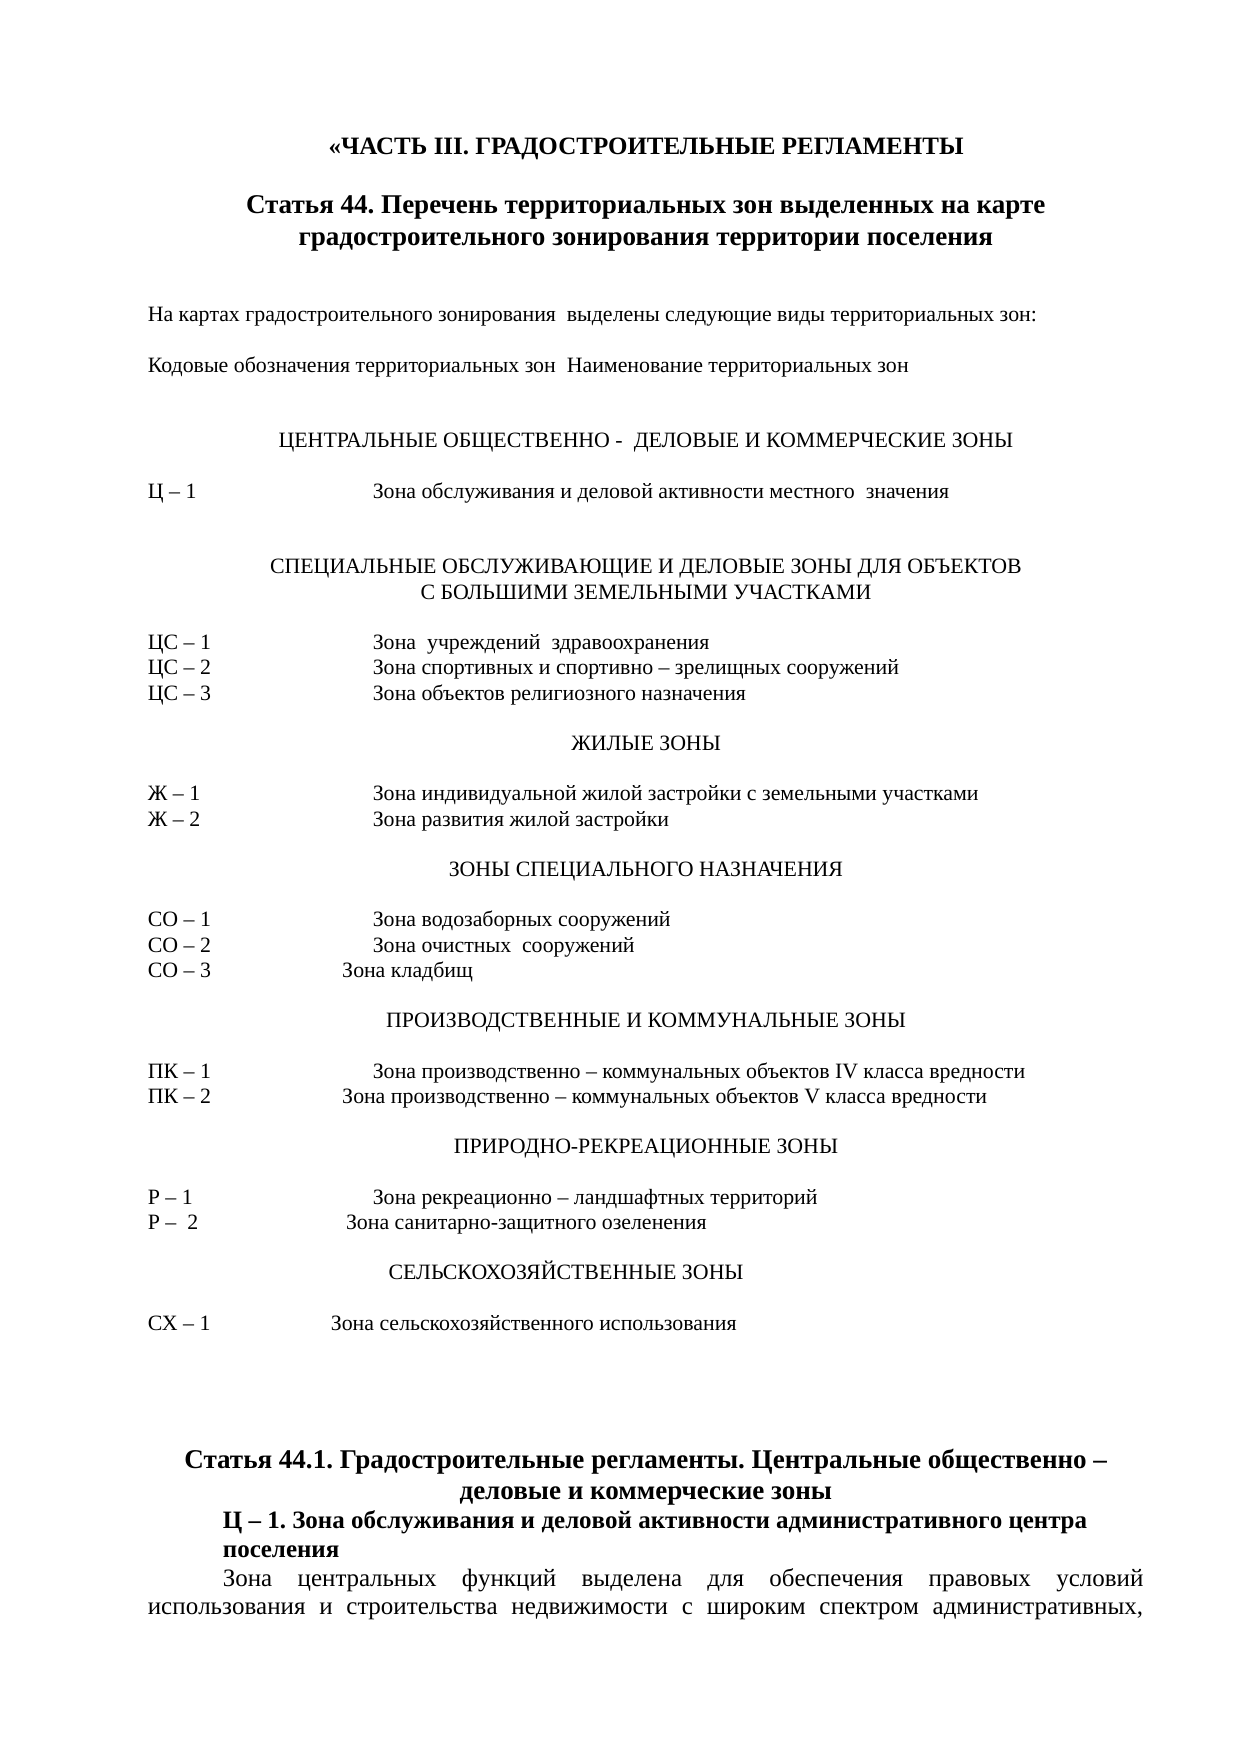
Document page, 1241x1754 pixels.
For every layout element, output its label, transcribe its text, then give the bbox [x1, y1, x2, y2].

text СО – 3 Зона кладбищ [148, 957, 1144, 982]
text Ж – 1 Зона индивидуальной жилой застройки с земельными участками [148, 780, 1144, 806]
text ПРИРОДНО-РЕКРЕАЦИОННЫЕ ЗОНЫ [148, 1133, 1144, 1158]
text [148, 1563, 1144, 1620]
text Ж – 2 Зона развития жилой застройки [148, 806, 1144, 831]
text Статья 44.1. Градостроительные регламенты. Центральные общественно – деловые и коммерческие зоны [148, 1443, 1144, 1505]
text Статья 44. Перечень территориальных зон выделенных на карте градостроительного зонирования территории поселения [148, 189, 1144, 251]
text ПК – 2 Зона производственно – коммунальных объектов V класса вредности [148, 1083, 1144, 1108]
text Кодовые обозначения территориальных зон Наименование территориальных зон [148, 352, 1144, 377]
text ПК – 1 Зона производственно – коммунальных объектов IV класса вредности [148, 1058, 1144, 1083]
text Р – 2 Зона санитарно-защитного озеленения [148, 1209, 1144, 1234]
text ЖИЛЫЕ ЗОНЫ [148, 730, 1144, 755]
text поселения [148, 1534, 1144, 1563]
text ЦЕНТРАЛЬНЫЕ ОБЩЕСТВЕННО - ДЕЛОВЫЕ И КОММЕРЧЕСКИЕ ЗОНЫ [148, 427, 1144, 453]
text ЦС – 2 Зона спортивных и спортивно – зрелищных сооружений [148, 654, 1144, 679]
text «ЧАСТЬ III. ГРАДОСТРОИТЕЛЬНЫЕ РЕГЛАМЕНТЫ [148, 131, 1144, 160]
text СО – 1 Зона водозаборных сооружений [148, 906, 1144, 932]
text С БОЛЬШИМИ ЗЕМЕЛЬНЫМИ УЧАСТКАМИ [148, 579, 1144, 604]
text ПРОИЗВОДСТВЕННЫЕ И КОММУНАЛЬНЫЕ ЗОНЫ [148, 1007, 1144, 1032]
text СО – 2 Зона очистных сооружений [148, 932, 1144, 957]
text Р – 1 Зона рекреационно – ландшафтных территорий [148, 1184, 1144, 1209]
text СПЕЦИАЛЬНЫЕ ОБСЛУЖИВАЮЩИЕ И ДЕЛОВЫЕ ЗОНЫ ДЛЯ ОБЪЕКТОВ [148, 553, 1144, 579]
text Ц – 1. Зона обслуживания и деловой активности административного центра [148, 1505, 1144, 1534]
text ЦС – 3 Зона объектов религиозного назначения [148, 679, 1144, 705]
text СЕЛЬСКОХОЗЯЙСТВЕННЫЕ ЗОНЫ [148, 1259, 1144, 1284]
text ЗОНЫ СПЕЦИАЛЬНОГО НАЗНАЧЕНИЯ [148, 856, 1144, 881]
text На картах градостроительного зонирования выделены следующие виды территориальных зон: [148, 301, 1144, 327]
text ЦС – 1 Зона учреждений здравоохранения [148, 629, 1144, 654]
text СХ – 1 Зона сельскохозяйственного использования [148, 1310, 1144, 1335]
text Ц – 1 Зона обслуживания и деловой активности местного значения [148, 478, 1144, 503]
